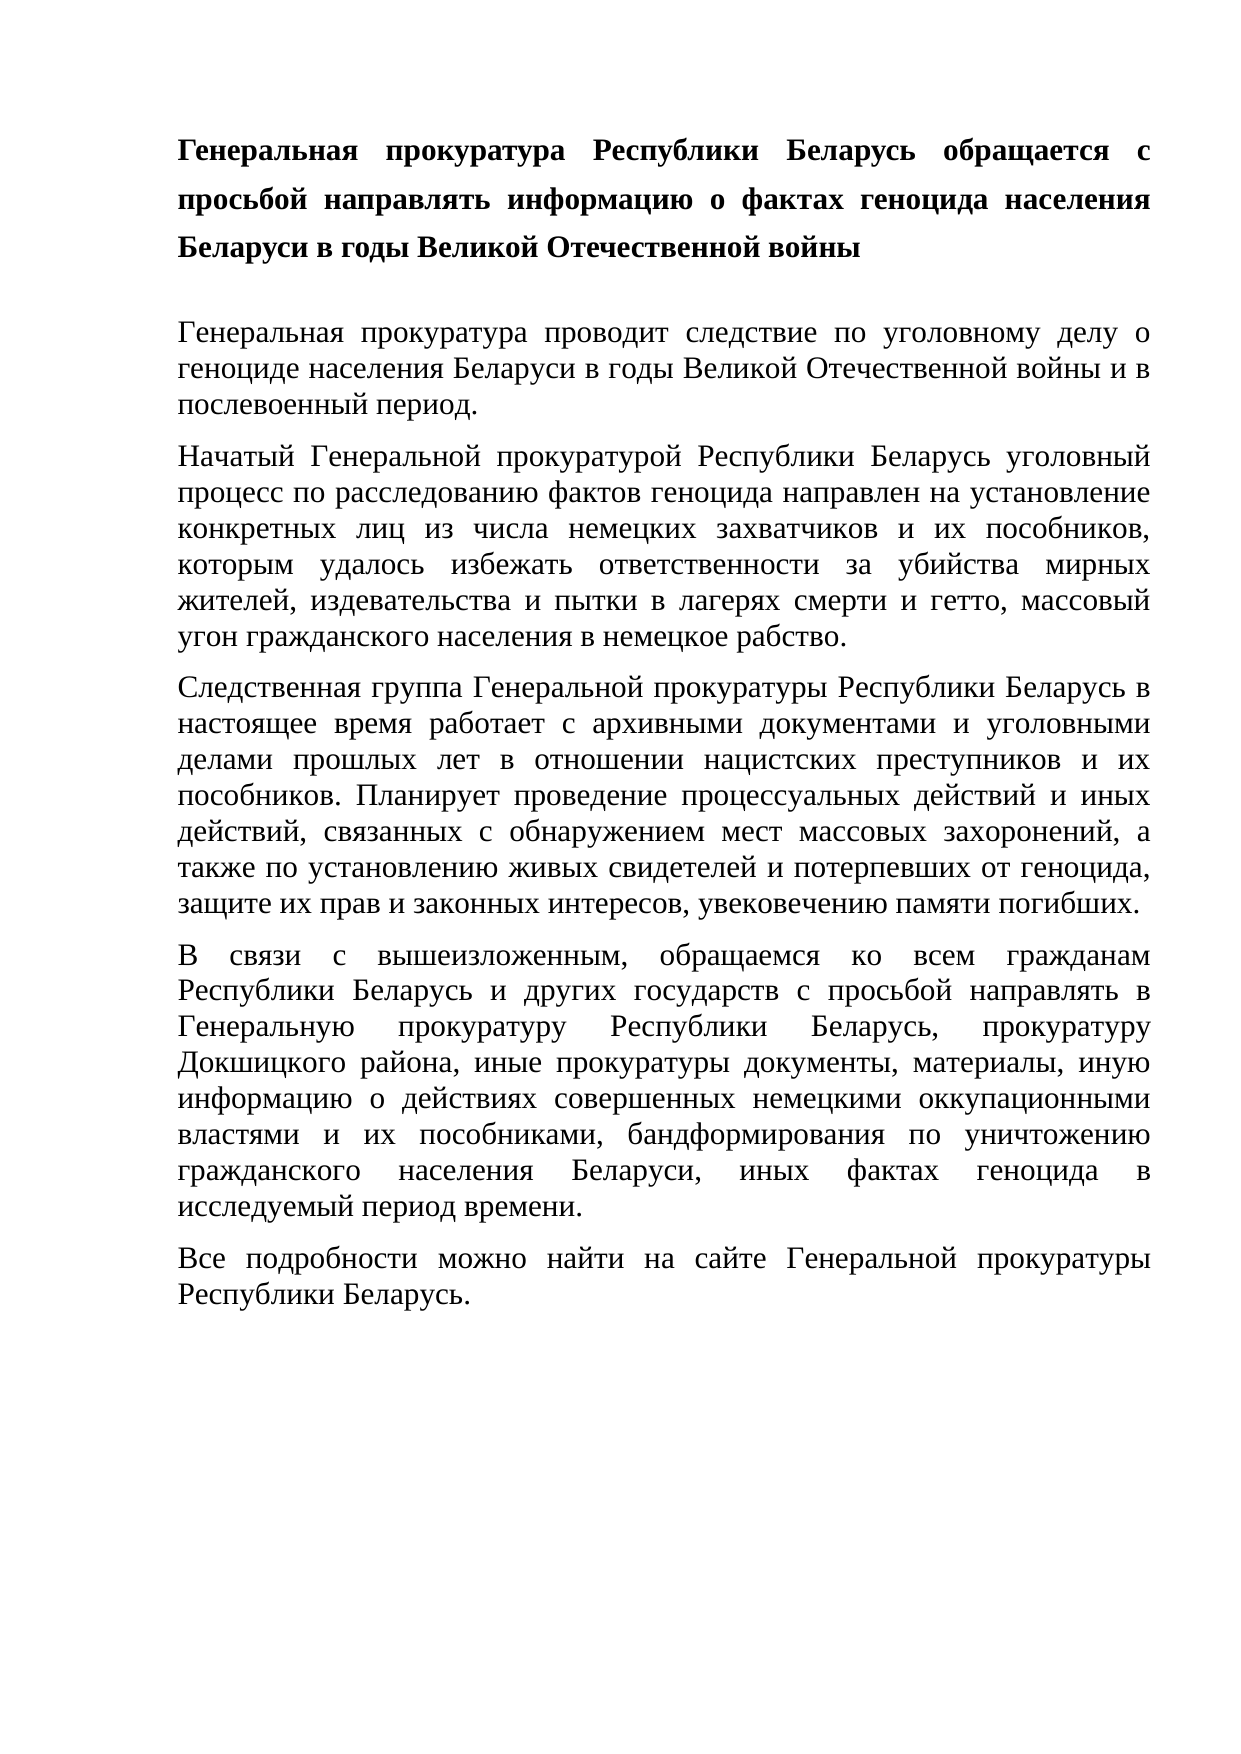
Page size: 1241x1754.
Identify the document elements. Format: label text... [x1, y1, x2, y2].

text Все подробности можно найти на сайте Генеральной прокуратуры Республики Беларусь. [177, 1239, 1152, 1311]
text Генеральная прокуратура Республики Беларусь обращается с просьбой направлять информацию о фактах геноцида населения Беларуси в годы Великой Отечественной войны [177, 118, 1152, 265]
text Начатый Генеральной прокуратурой Республики Беларусь уголовный процесс по расследованию фактов геноцида направлен на установление конкретных лиц из числа немецких захватчиков и их пособников, которым удалось избежать ответственности за убийства мирных жителей, издевательства и пытки в лагерях смерти и гетто, массовый угон гражданского населения в немецкое рабство. [177, 437, 1152, 653]
text Следственная группа Генеральной прокуратуры Республики Беларусь в настоящее время работает с архивными документами и уголовными делами прошлых лет в отношении нацистских преступников и их пособников. Планирует проведение процессуальных действий и иных действий, связанных с обнаружением мест массовых захоронений, а также по установлению живых свидетелей и потерпевших от геноцида, защите их прав и законных интересов, увековечению памяти погибших. [177, 668, 1152, 920]
text В связи с вышеизложенным, обращаемся ко всем гражданам Республики Беларусь и других государств с просьбой направлять в Генеральную прокуратуру Республики Беларусь, прокуратуру Докшицкого района, иные прокуратуры документы, материалы, иную информацию о действиях совершенных немецкими оккупационными властями и их пособниками, бандформирования по уничтожению гражданского населения Беларуси, иных фактах геноцида в исследуемый период времени. [177, 936, 1152, 1223]
text Генеральная прокуратура проводит следствие по уголовному делу о геноциде населения Беларуси в годы Великой Отечественной войны и в послевоенный период. [177, 313, 1152, 421]
